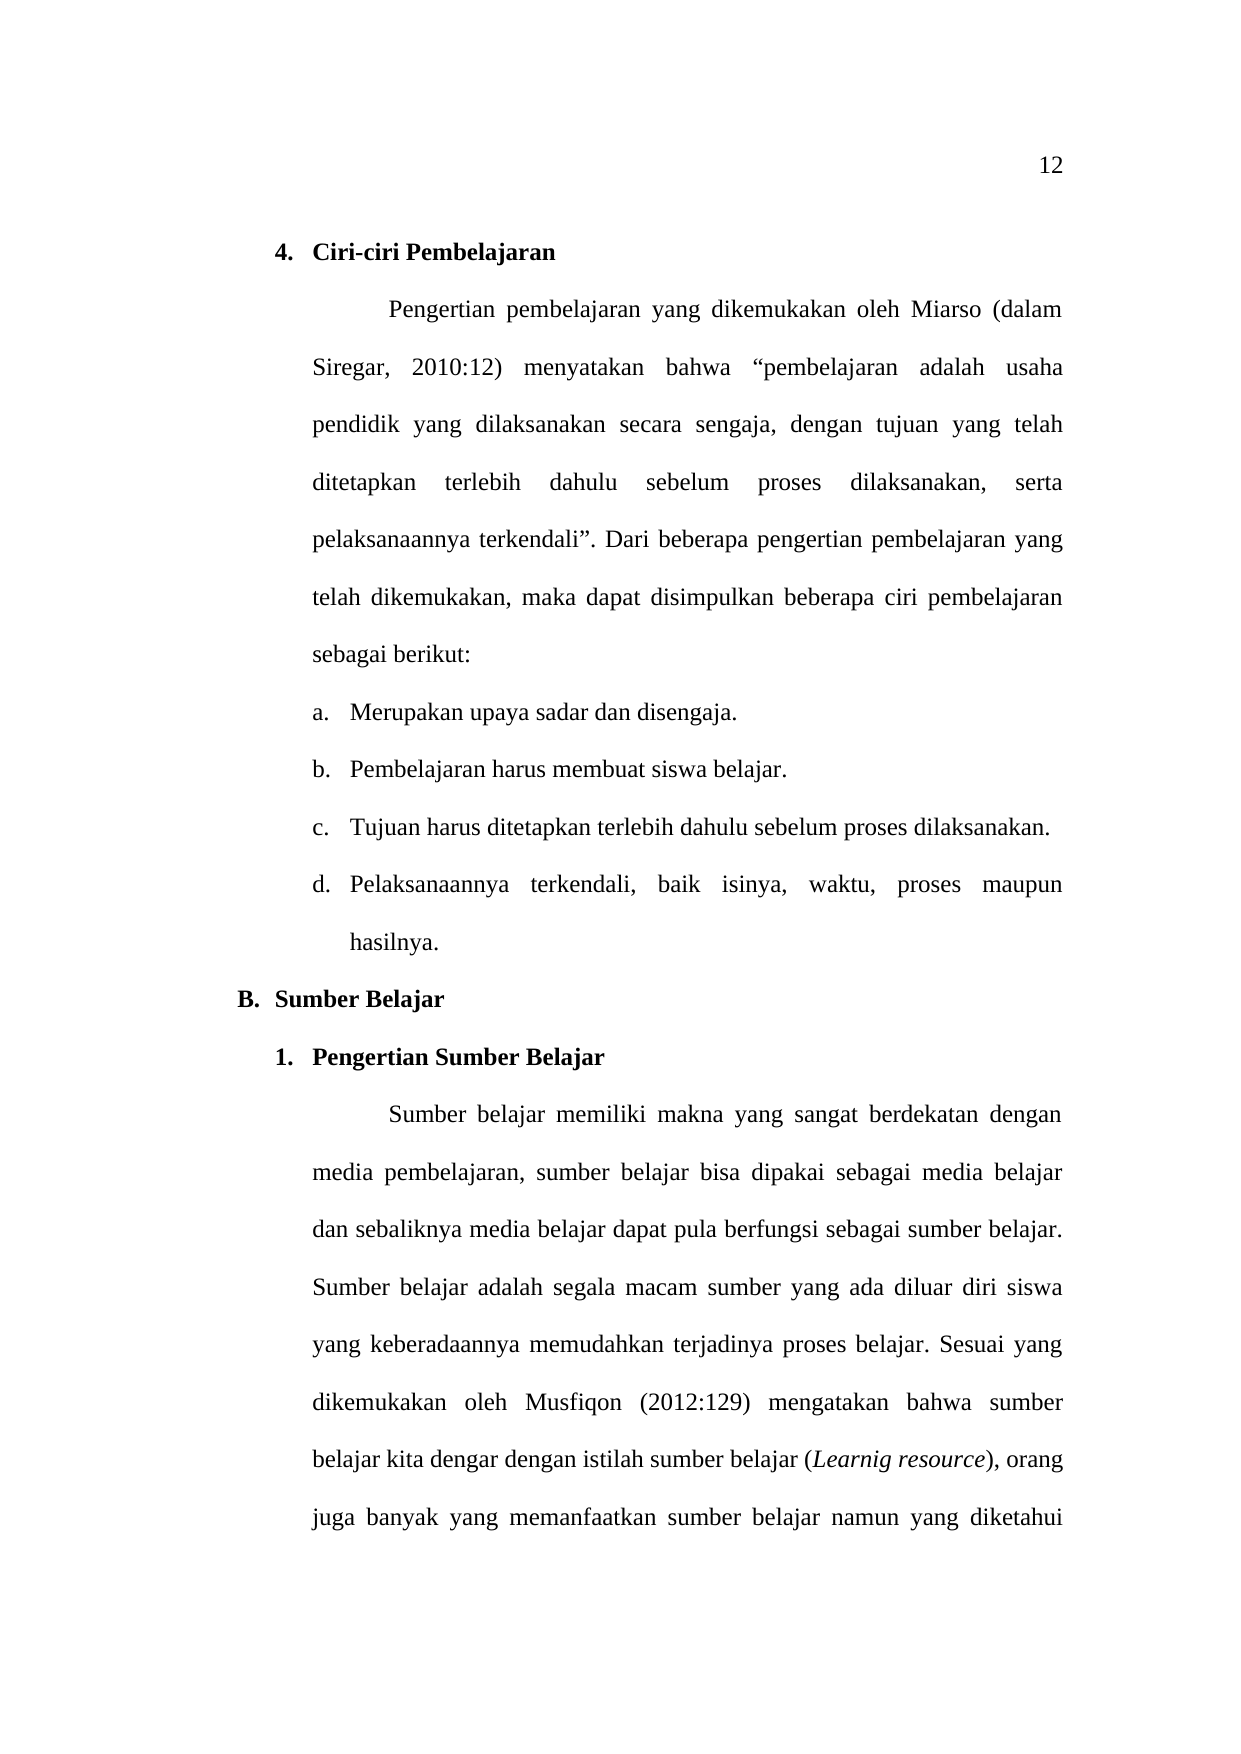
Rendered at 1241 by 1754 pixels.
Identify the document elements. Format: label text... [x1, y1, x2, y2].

list Pelaksanaannya terkendali, baik isinya, waktu, proses maupun hasilnya. [312, 869, 1063, 956]
list Sumber Belajar [237, 984, 1063, 1013]
list Pengertian pembelajaran yang dikemukakan oleh Miarso (dalam Siregar, 2010:12) menyatakan bahwa “pembelajaran adalah usaha pendidik yang dilaksanakan secara sengaja, dengan tujuan yang telah ditetapkan terlebih dahulu sebelum proses dilaksanakan, serta pelaksanaannya terkendali”. Dari beberapa pengertian pembelajaran yang telah dikemukakan, maka dapat disimpulkan beberapa ciri pembelajaran sebagai berikut: [312, 294, 1063, 668]
list Ciri-ciri Pembelajaran [274, 237, 1063, 266]
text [312, 1099, 1063, 1531]
list Merupakan upaya sadar dan disengaja. [312, 697, 1063, 726]
list Pengertian Sumber Belajar [274, 1042, 1063, 1071]
list Tujuan harus ditetapkan terlebih dahulu sebelum proses dilaksanakan. [312, 812, 1063, 841]
list Pembelajaran harus membuat siswa belajar. [312, 754, 1063, 783]
